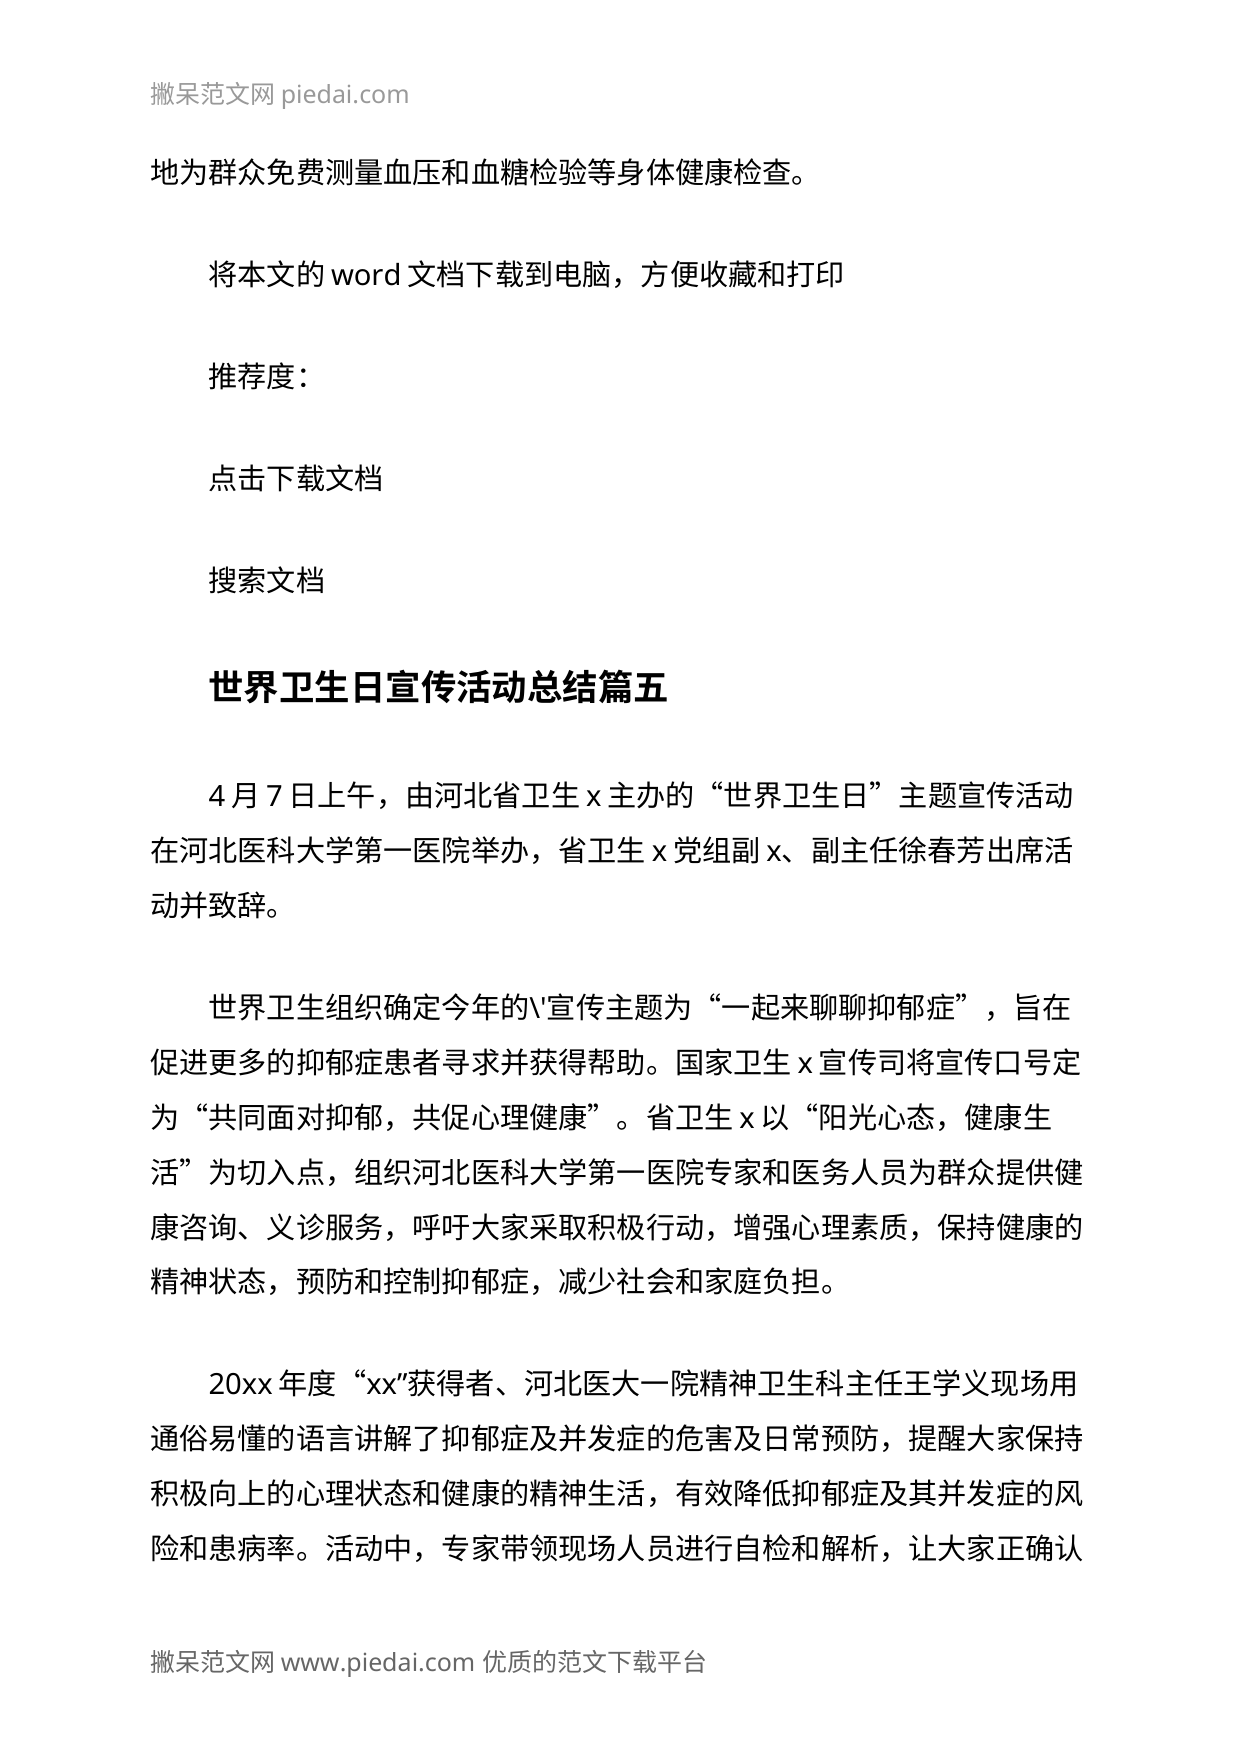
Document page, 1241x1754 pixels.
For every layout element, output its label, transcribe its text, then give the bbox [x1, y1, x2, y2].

text 将本文的word文档下载到电脑，方便收藏和打印 [150, 252, 1090, 294]
text 世界卫生日宣传活动总结篇五 [150, 659, 1090, 710]
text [150, 150, 1090, 192]
text 搜索文档 [150, 557, 1090, 599]
text 点击下载文档 [150, 456, 1090, 498]
text 推荐度： [150, 354, 1090, 396]
text 4月7日上午，由河北省卫生x主办的“世界卫生日”主题宣传活动在河北医科大学第一医院举办，省卫生x党组副x、副主任徐春芳出席活动并致辞。 [150, 772, 1090, 925]
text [150, 1361, 1090, 1568]
text 世界卫生组织确定今年的\'宣传主题为“一起来聊聊抑郁症”，旨在促进更多的抑郁症患者寻求并获得帮助。国家卫生x宣传司将宣传口号定为“共同面对抑郁，共促心理健康”。省卫生x以“阳光心态，健康生活”为切入点，组织河北医科大学第一医院专家和医务人员为群众提供健康咨询、义诊服务，呼吁大家采取积极行动，增强心理素质，保持健康的精神状态，预防和控制抑郁症，减少社会和家庭负担。 [150, 984, 1090, 1301]
